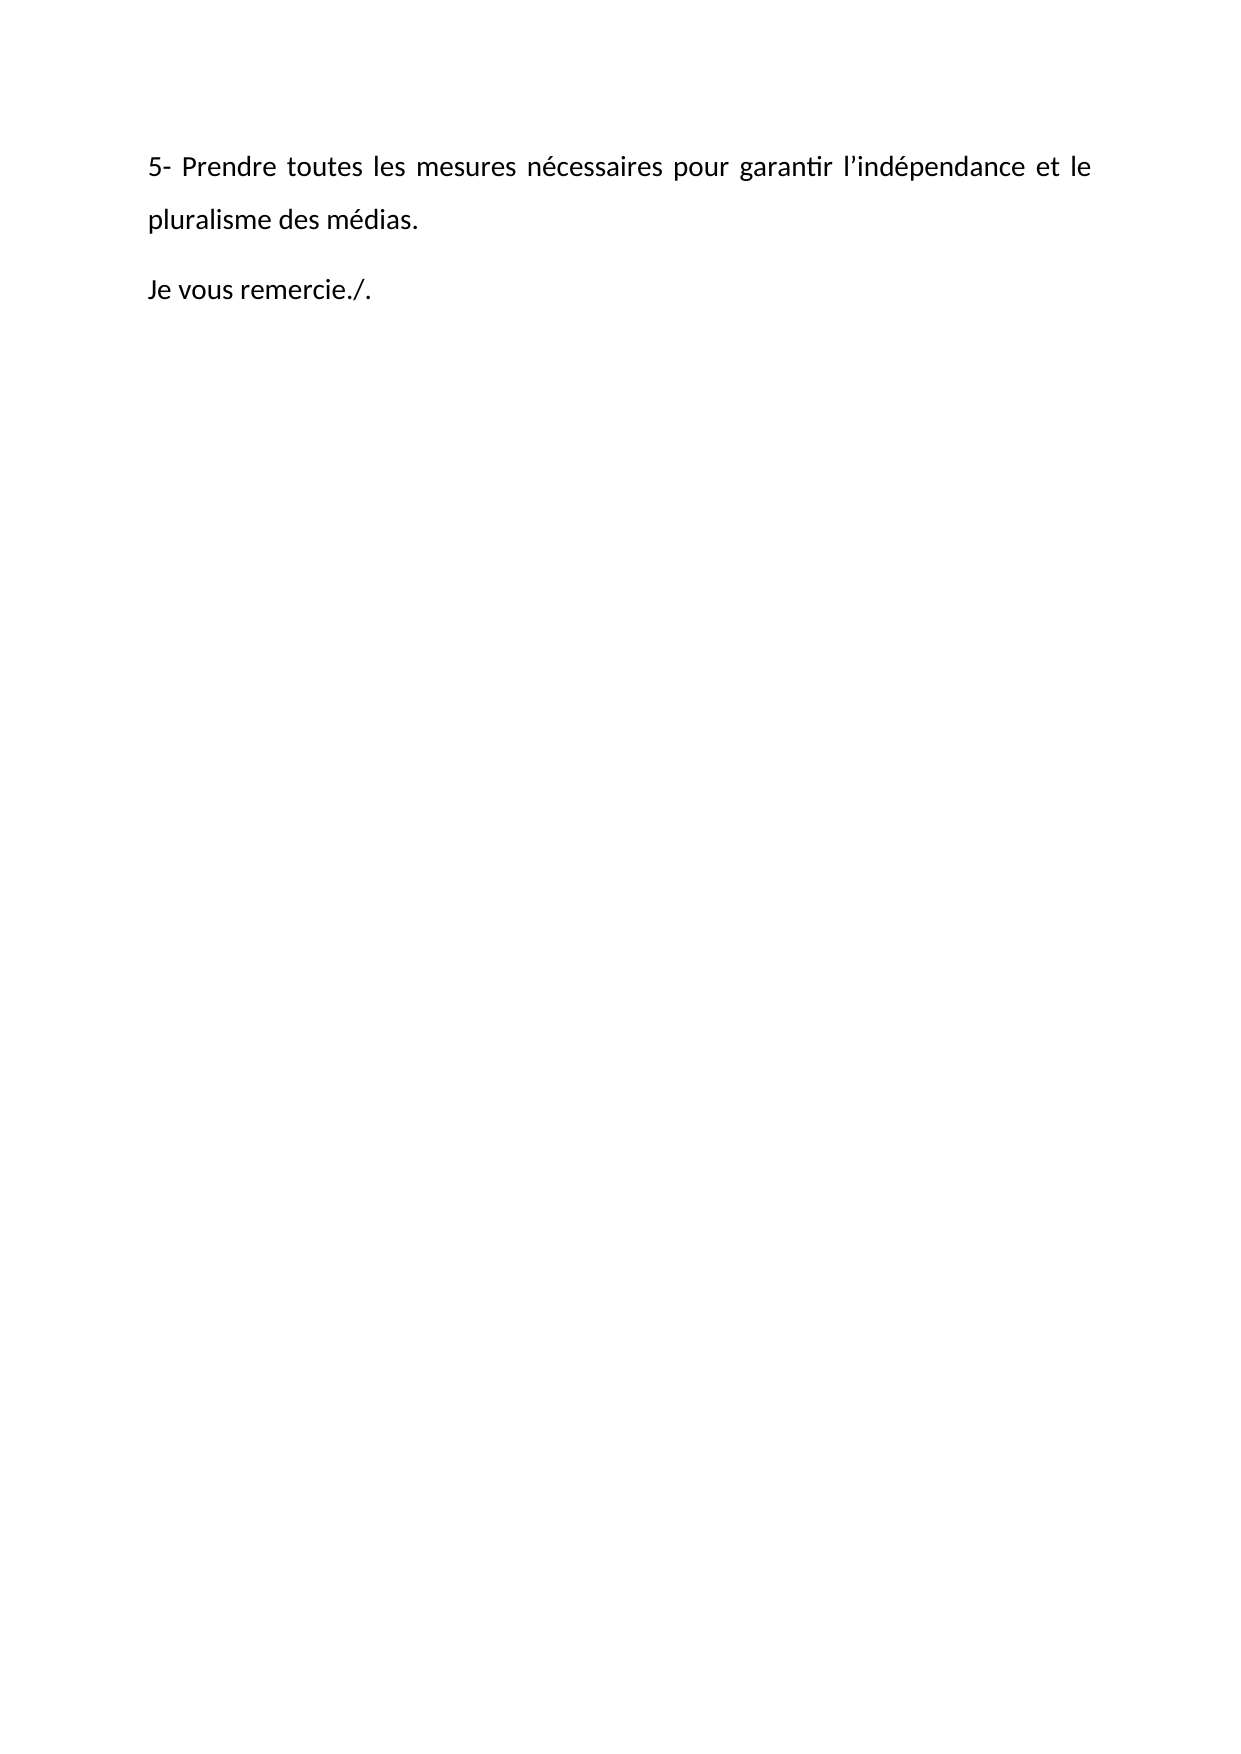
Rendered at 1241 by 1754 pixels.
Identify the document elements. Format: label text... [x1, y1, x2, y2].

text Je vous remercie./. [148, 271, 1093, 307]
text 5- Prendre toutes les mesures nécessaires pour garantir l’indépendance et le pluralisme des médias. [148, 148, 1093, 237]
